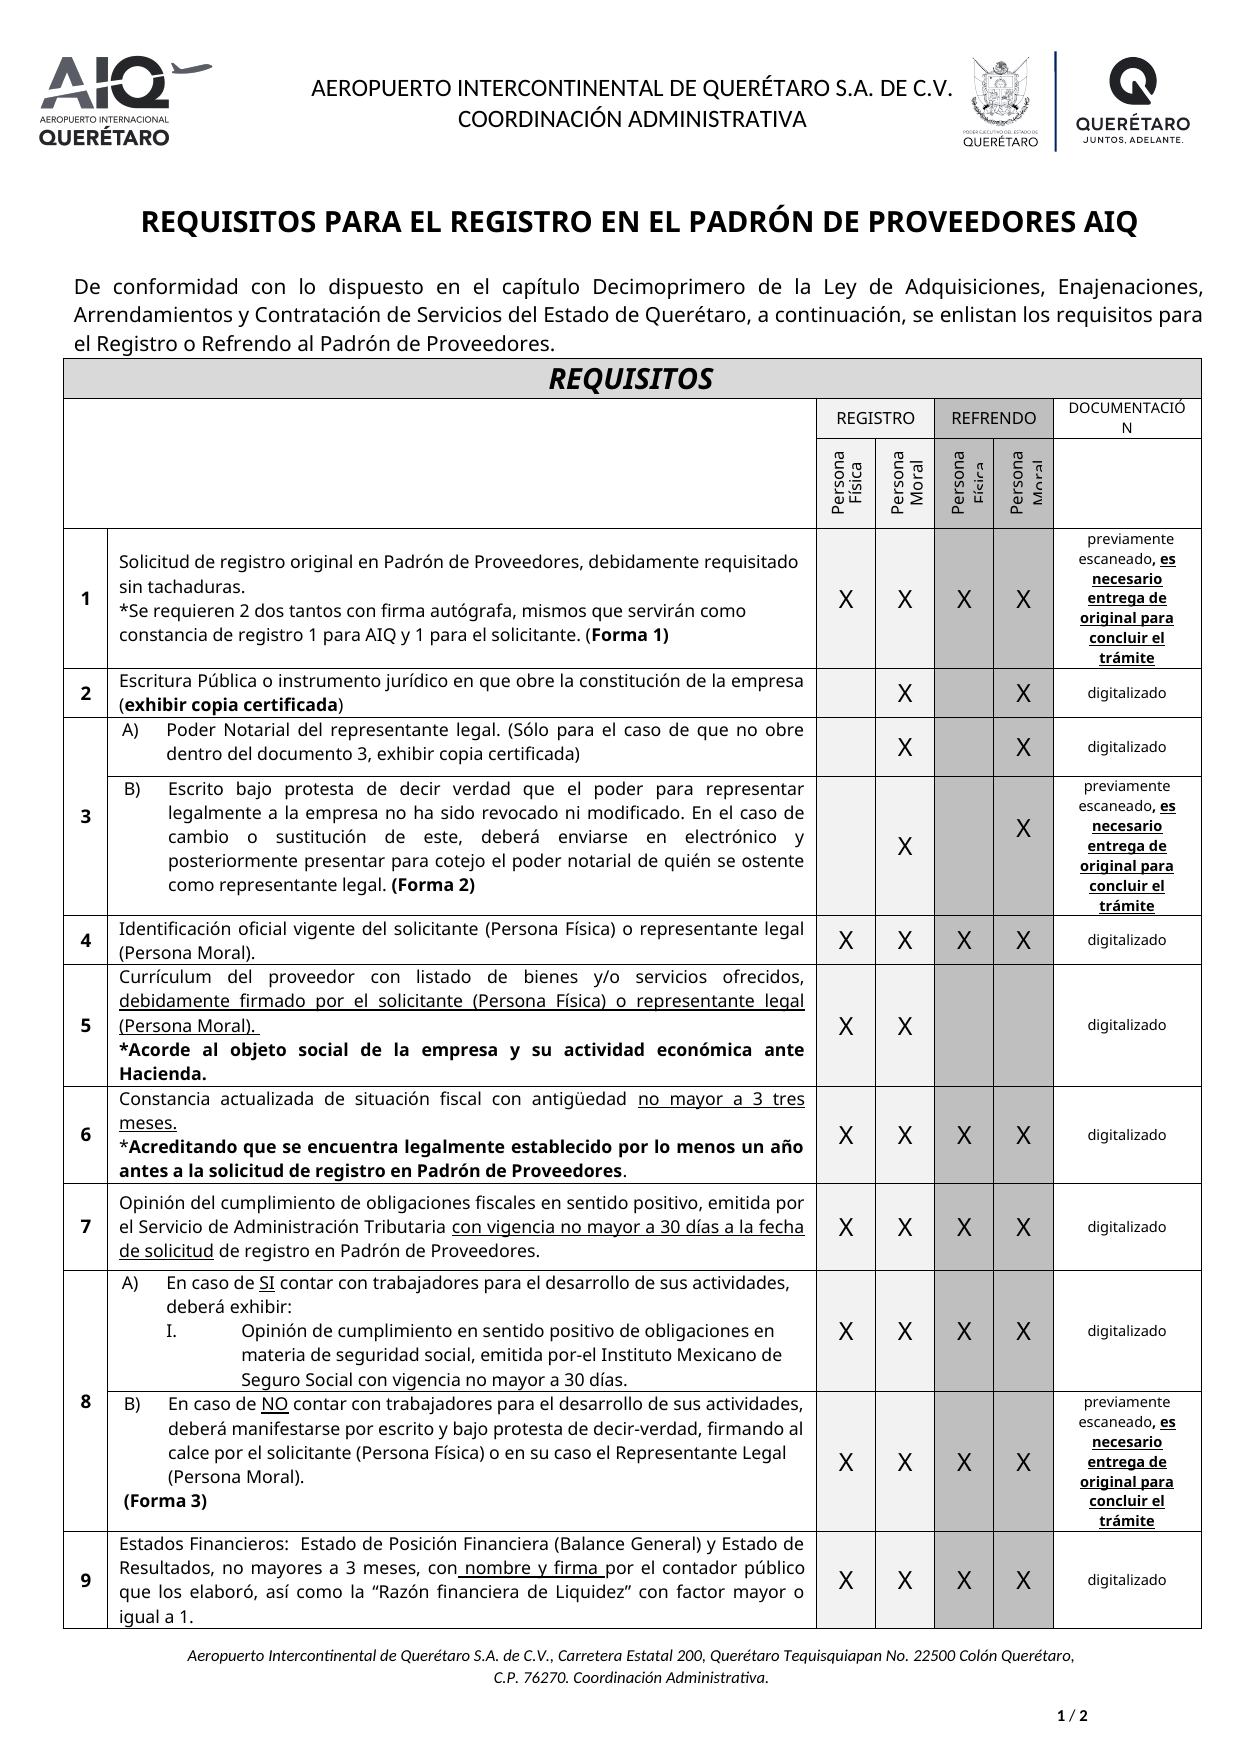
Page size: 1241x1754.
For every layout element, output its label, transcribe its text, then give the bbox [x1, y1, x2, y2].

table_cell digitalizado [1054, 1184, 1201, 1270]
table_cell X [876, 1532, 934, 1628]
table_cell X [994, 529, 1053, 668]
table_cell X [817, 1087, 875, 1183]
table_cell X [935, 1532, 993, 1628]
table_cell digitalizado [1054, 718, 1201, 776]
table_cell 5 [64, 965, 107, 1086]
table_cell Identificación oficial vigente del solicitante (Persona Física) o representante legal (Persona Moral). [108, 916, 816, 964]
table_cell X [935, 1271, 993, 1391]
table_cell [935, 965, 993, 1086]
table_cell digitalizado [1054, 965, 1201, 1086]
text REQUISITOS PARA EL REGISTRO EN EL PADRÓN DE PROVEEDORES AIQ [74, 201, 1206, 241]
table_cell X [817, 1271, 875, 1391]
table_cell X [817, 1184, 875, 1270]
table_cell 9 [64, 1532, 107, 1628]
table_cell Escritura Pública o instrumento jurídico en que obre la constitución de la empresa (exhibir copia certificada) [108, 669, 816, 717]
table_cell X [817, 1532, 875, 1628]
table_cell X [817, 529, 875, 668]
table_cell En caso de SI contar con trabajadores para el desarrollo de sus actividades, deberá exhibir: Opinión de cumplimiento en sentido positivo de obligaciones en materia de seguridad social, emitida por-el Instituto Mexicano de Seguro Social con vigencia no mayor a 30 días. [108, 1271, 816, 1391]
table_cell [935, 669, 993, 717]
table_cell digitalizado [1054, 1532, 1201, 1628]
table_cell X [994, 1087, 1053, 1183]
table_cell X [994, 916, 1053, 964]
table_cell [64, 399, 816, 528]
table_cell X [876, 1392, 934, 1531]
table_cell digitalizado [1054, 1271, 1201, 1391]
table_cell REGISTRO [817, 399, 934, 438]
table_cell Estados Financieros: Estado de Posición Financiera (Balance General) y Estado de Resultados, no mayores a 3 meses, con nombre y firma por el contador público que los elaboró, así como la “Razón financiera de Liquidez” con factor mayor o igual a 1. [108, 1532, 816, 1628]
table_cell Persona Física [935, 439, 993, 528]
table_cell [935, 718, 993, 776]
table_cell 4 [64, 916, 107, 964]
table_cell X [817, 1392, 875, 1531]
table_cell X [817, 916, 875, 964]
table_cell Persona Moral [876, 439, 934, 528]
table_cell previamente escaneado, es necesario entrega de original para concluir el trámite [1054, 1392, 1201, 1531]
table_cell digitalizado [1054, 916, 1201, 964]
table_cell X [994, 1271, 1053, 1391]
table_cell X [876, 1184, 934, 1270]
table_cell X [876, 529, 934, 668]
table_cell [994, 965, 1053, 1086]
table_cell X [994, 669, 1053, 717]
table_cell 8 [64, 1271, 107, 1531]
table_cell X [935, 916, 993, 964]
text De conformidad con lo dispuesto en el capítulo Decimoprimero de la Ley de Adquisiciones, Enajenaciones, Arrendamientos y Contratación de Servicios del Estado de Querétaro, a continuación, se enlistan los requisitos para el Registro o Refrendo al Padrón de Proveedores. [74, 272, 1206, 357]
table_cell [817, 669, 875, 717]
table_cell digitalizado [1054, 669, 1201, 717]
table_cell 6 [64, 1087, 107, 1183]
table_cell X [935, 1184, 993, 1270]
table_cell 1 [64, 529, 107, 668]
table_cell 2 [64, 669, 107, 717]
table_cell [817, 718, 875, 776]
table_cell X [817, 965, 875, 1086]
table_cell digitalizado [1054, 1087, 1201, 1183]
table_cell X [935, 1087, 993, 1183]
table_cell Solicitud de registro original en Padrón de Proveedores, debidamente requisitado sin tachaduras. *Se requieren 2 dos tantos con firma autógrafa, mismos que servirán como constancia de registro 1 para AIQ y 1 para el solicitante. (Forma 1) [108, 529, 816, 668]
table_cell 7 [64, 1184, 107, 1270]
table_cell X [876, 669, 934, 717]
table_cell X [876, 777, 934, 915]
table_cell X [876, 916, 934, 964]
table_cell DOCUMENTACIÓN [1054, 399, 1201, 438]
table_cell [935, 777, 993, 915]
table_cell X [935, 1392, 993, 1531]
table_cell X [994, 1392, 1053, 1531]
table_cell [1054, 439, 1201, 528]
table_cell X [994, 777, 1053, 915]
table_cell X [994, 1184, 1053, 1270]
table_cell [817, 777, 875, 915]
table_cell X [876, 1271, 934, 1391]
table_cell previamente escaneado, es necesario entrega de original para concluir el trámite [1054, 529, 1201, 668]
table_cell En caso de NO contar con trabajadores para el desarrollo de sus actividades, deberá manifestarse por escrito y bajo protesta de decir-verdad, firmando al calce por el solicitante (Persona Física) o en su caso el Representante Legal (Persona Moral). (Forma 3) [108, 1392, 816, 1531]
table_cell Poder Notarial del representante legal. (Sólo para el caso de que no obre dentro del documento 3, exhibir copia certificada) [108, 718, 816, 776]
table_header REQUISITOS [64, 359, 1201, 398]
table_cell Opinión del cumplimiento de obligaciones fiscales en sentido positivo, emitida por el Servicio de Administración Tributaria con vigencia no mayor a 30 días a la fecha de solicitud de registro en Padrón de Proveedores. [108, 1184, 816, 1270]
table_cell X [876, 718, 934, 776]
table_cell X [876, 1087, 934, 1183]
table_cell previamente escaneado, es necesario entrega de original para concluir el trámite [1054, 777, 1201, 915]
table_cell X [935, 529, 993, 668]
table_cell X [994, 718, 1053, 776]
table_cell Escrito bajo protesta de decir verdad que el poder para representar legalmente a la empresa no ha sido revocado ni modificado. En el caso de cambio o sustitución de este, deberá enviarse en electrónico y posteriormente presentar para cotejo el poder notarial de quién se ostente como representante legal. (Forma 2) [108, 777, 816, 915]
table_cell X [994, 1532, 1053, 1628]
table_cell Persona Moral [994, 439, 1053, 528]
table_cell Currículum del proveedor con listado de bienes y/o servicios ofrecidos, debidamente firmado por el solicitante (Persona Física) o representante legal (Persona Moral). *Acorde al objeto social de la empresa y su actividad económica ante Hacienda. [108, 965, 816, 1086]
table_cell REFRENDO [935, 399, 1053, 438]
table_cell 3 [64, 718, 107, 915]
table_cell X [876, 965, 934, 1086]
table_cell Constancia actualizada de situación fiscal con antigüedad no mayor a 3 tres meses. *Acreditando que se encuentra legalmente establecido por lo menos un año antes a la solicitud de registro en Padrón de Proveedores. [108, 1087, 816, 1183]
table_cell Persona Física [817, 439, 875, 528]
